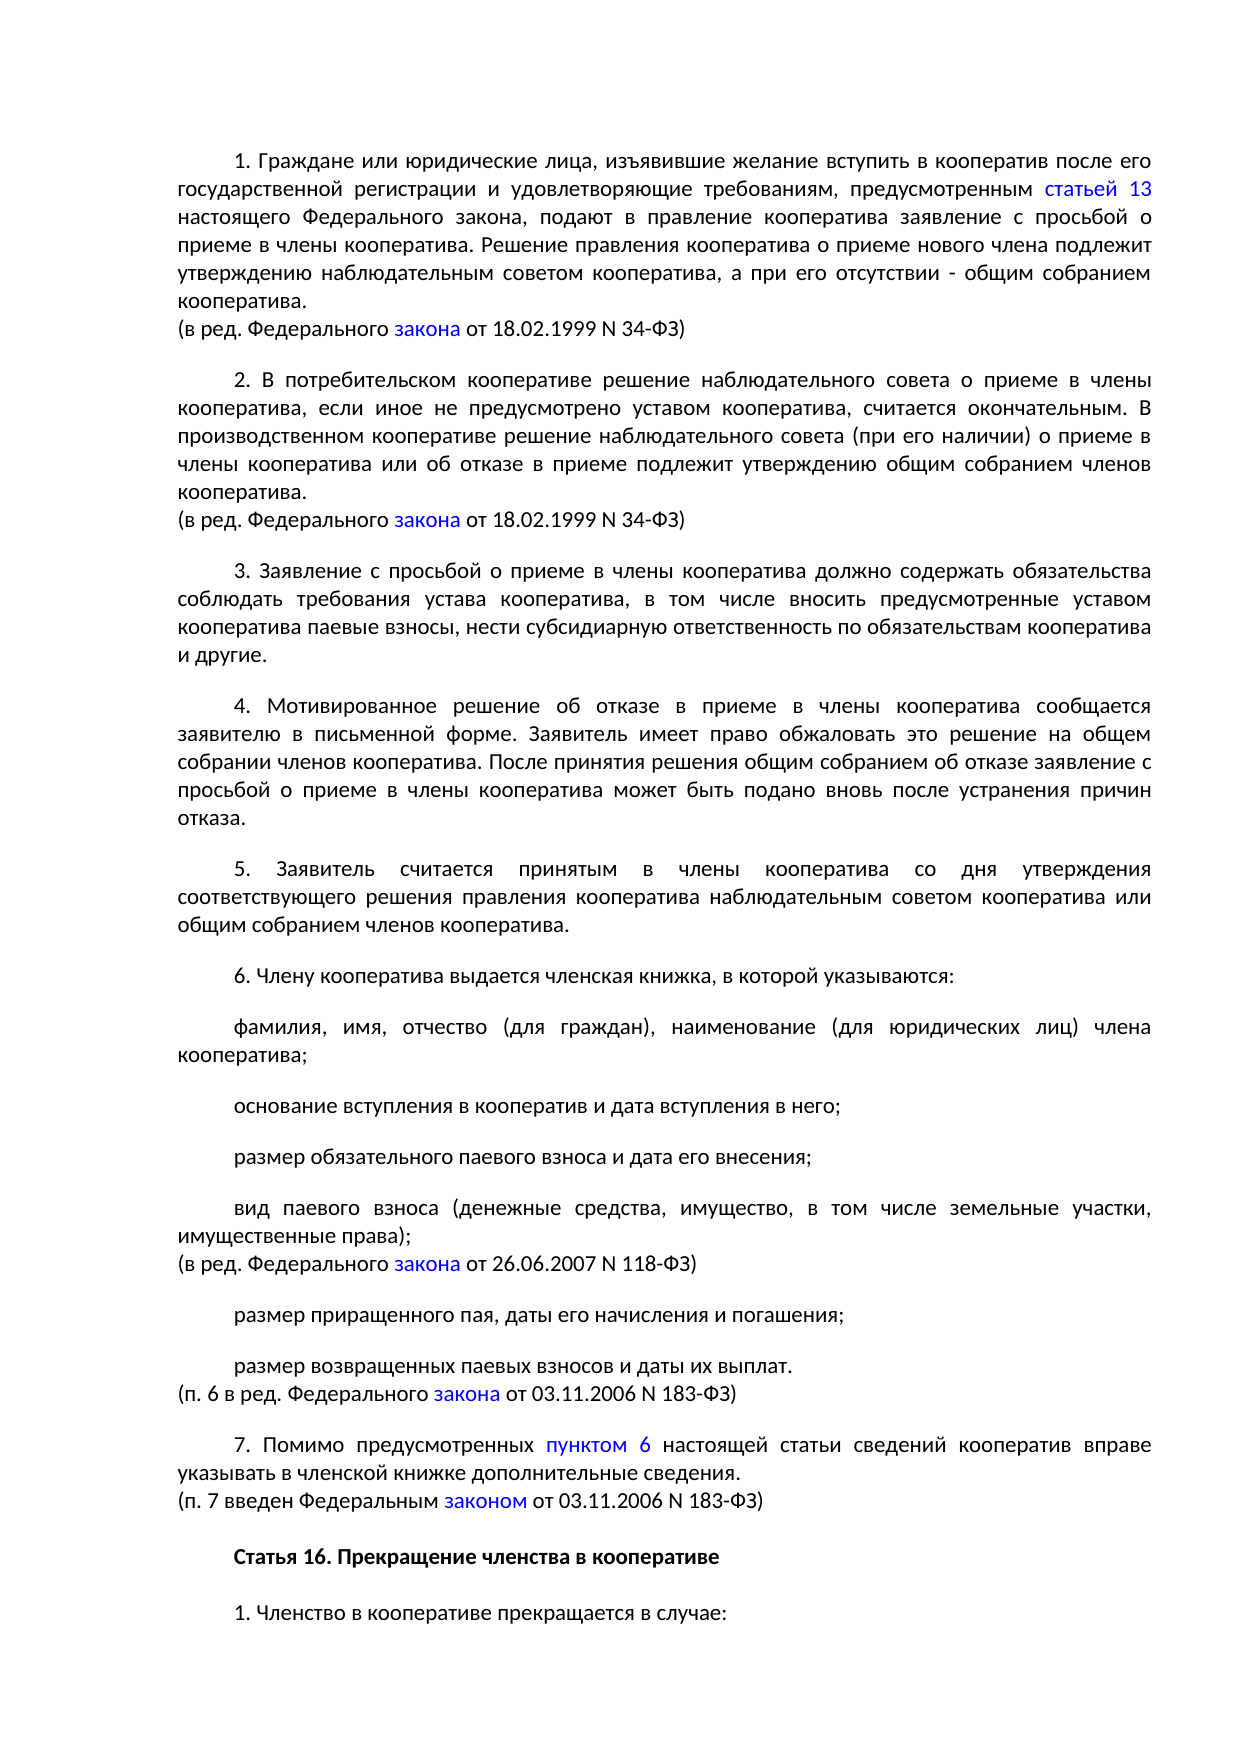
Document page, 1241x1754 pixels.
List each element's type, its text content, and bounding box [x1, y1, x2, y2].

text вид паевого взноса (денежные средства, имущество, в том числе земельные участки, имущественные права); [177, 1193, 1152, 1249]
text фамилия, имя, отчество (для граждан), наименование (для юридических лиц) члена кооператива; [177, 1012, 1152, 1068]
text размер приращенного пая, даты его начисления и погашения; [177, 1300, 1152, 1328]
text 4. Мотивированное решение об отказе в приеме в члены кооператива сообщается заявителю в письменной форме. Заявитель имеет право обжаловать это решение на общем собрании членов кооператива. После принятия решения общим собранием об отказе заявление с просьбой о приеме в члены кооператива может быть подано вновь после устранения причин отказа. [177, 691, 1152, 831]
text 2. В потребительском кооперативе решение наблюдательного совета о приеме в члены кооператива, если иное не предусмотрено уставом кооператива, считается окончательным. В производственном кооперативе решение наблюдательного совета (при его наличии) о приеме в члены кооператива или об отказе в приеме подлежит утверждению общим собранием членов кооператива. [177, 365, 1152, 505]
text размер возвращенных паевых взносов и даты их выплат. [177, 1351, 1152, 1379]
text 1. Граждане или юридические лица, изъявившие желание вступить в кооператив после его государственной регистрации и удовлетворяющие требованиям, предусмотренным статьей 13 настоящего Федерального закона, подают в правление кооператива заявление с просьбой о приеме в члены кооператива. Решение правления кооператива о приеме нового члена подлежит утверждению наблюдательным советом кооператива, а при его отсутствии - общим собранием кооператива. [177, 146, 1152, 314]
text (в ред. Федерального закона от 18.02.1999 N 34-ФЗ) [177, 505, 1152, 533]
text основание вступления в кооператив и дата вступления в него; [177, 1091, 1152, 1119]
text 7. Помимо предусмотренных пунктом 6 настоящей статьи сведений кооператив вправе указывать в членской книжке дополнительные сведения. [177, 1430, 1152, 1486]
title Статья 16. Прекращение членства в кооперативе [177, 1542, 1152, 1570]
text (в ред. Федерального закона от 26.06.2007 N 118-ФЗ) [177, 1249, 1152, 1277]
text размер обязательного паевого взноса и дата его внесения; [177, 1142, 1152, 1170]
text (п. 6 в ред. Федерального закона от 03.11.2006 N 183-ФЗ) [177, 1379, 1152, 1407]
text (в ред. Федерального закона от 18.02.1999 N 34-ФЗ) [177, 314, 1152, 342]
text 6. Члену кооператива выдается членская книжка, в которой указываются: [177, 961, 1152, 989]
text 1. Членство в кооперативе прекращается в случае: [177, 1598, 1152, 1626]
text 3. Заявление с просьбой о приеме в члены кооператива должно содержать обязательства соблюдать требования устава кооператива, в том числе вносить предусмотренные уставом кооператива паевые взносы, нести субсидиарную ответственность по обязательствам кооператива и другие. [177, 556, 1152, 668]
text 5. Заявитель считается принятым в члены кооператива со дня утверждения соответствующего решения правления кооператива наблюдательным советом кооператива или общим собранием членов кооператива. [177, 854, 1152, 938]
text (п. 7 введен Федеральным законом от 03.11.2006 N 183-ФЗ) [177, 1486, 1152, 1514]
